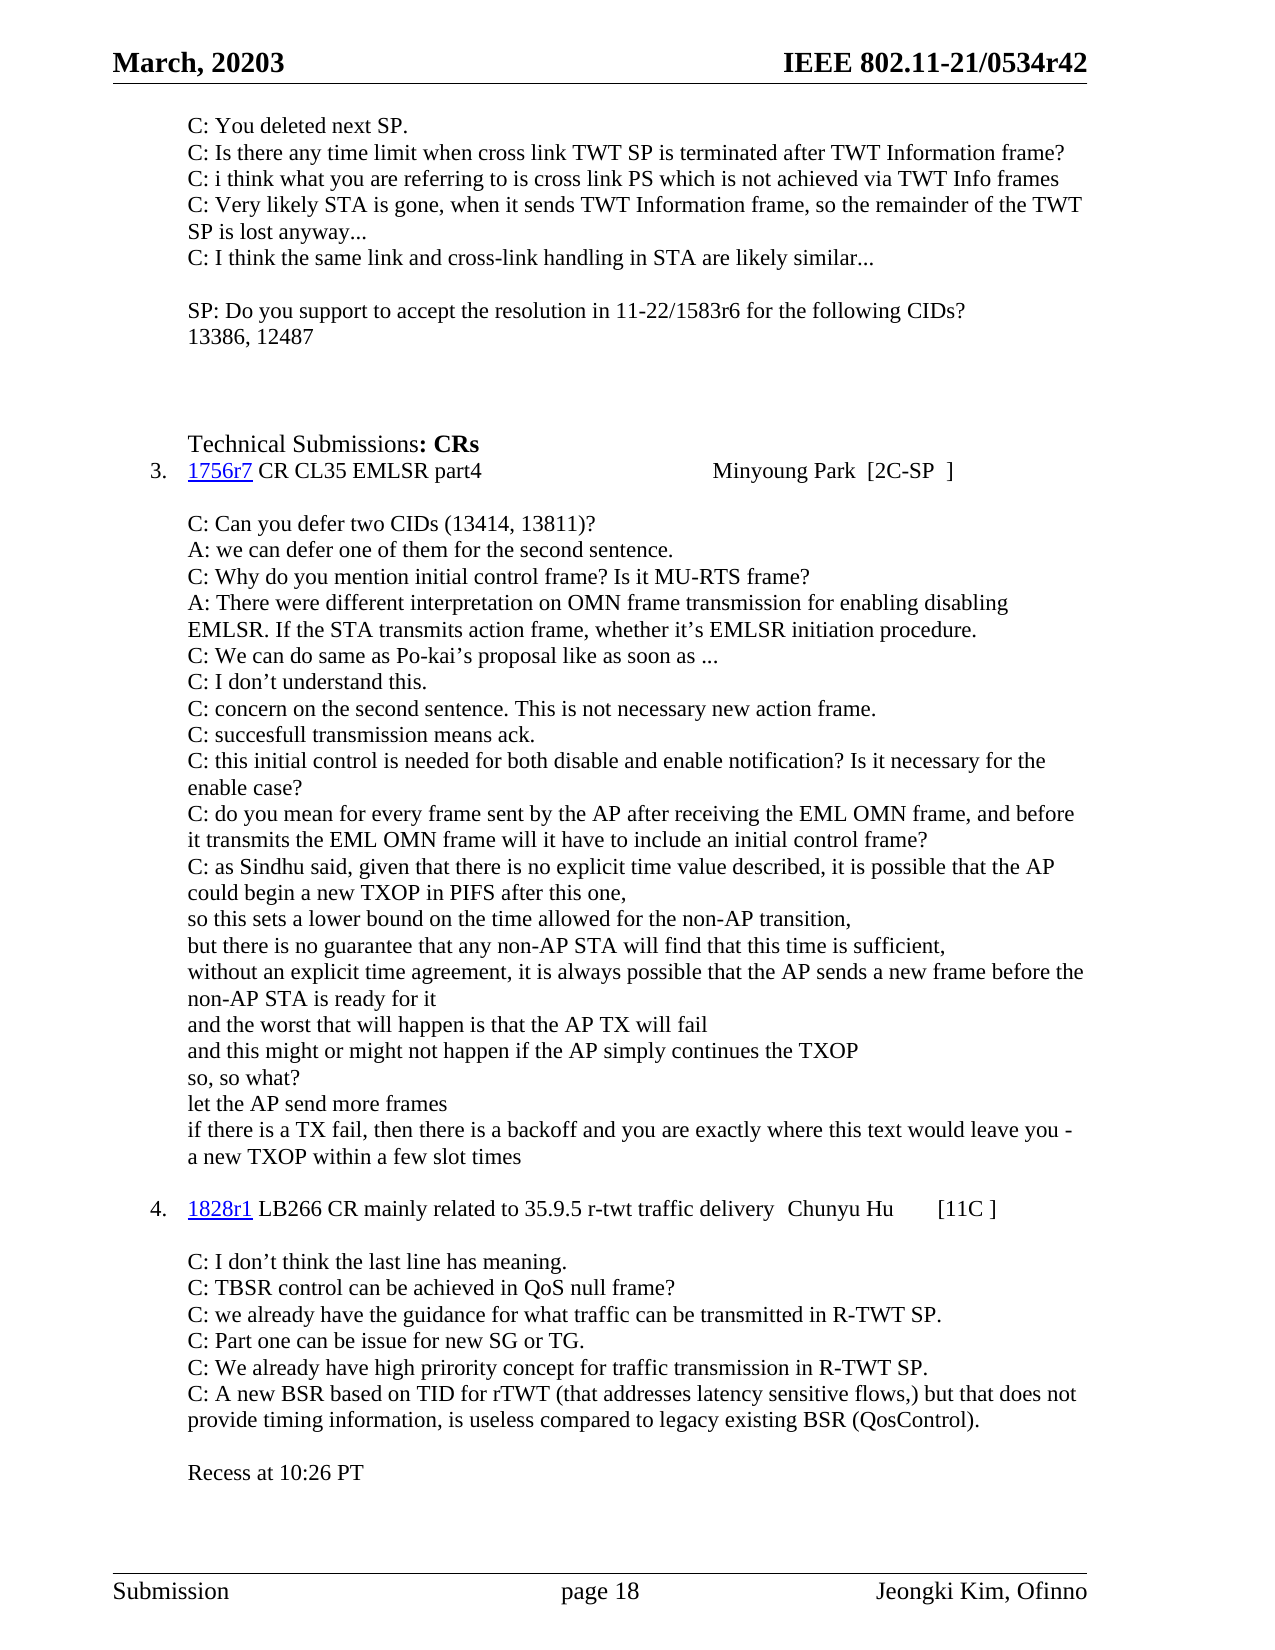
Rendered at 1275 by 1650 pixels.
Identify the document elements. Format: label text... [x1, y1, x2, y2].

list C: We can do same as Po-kai’s proposal like as soon as ... [187, 642, 1087, 668]
list C: I think the same link and cross-link handling in STA are likely similar... [187, 244, 1087, 271]
list C: Why do you mention initial control frame? Is it MU-RTS frame? [187, 563, 1087, 589]
list 1828r1 LB266 CR mainly related to 35.9.5 r-twt traffic delivery Chunyu Hu [11C ] [150, 1195, 1087, 1222]
list 1756r7 CR CL35 EMLSR part4 Minyoung Park [2C-SP ] [150, 457, 1087, 484]
list C: Can you defer two CIDs (13414, 13811)? [187, 510, 1087, 537]
list C: Very likely STA is gone, when it sends TWT Information frame, so the remainder of the TWT SP is lost anyway... [187, 192, 1087, 244]
list C: as Sindhu said, given that there is no explicit time value described, it is possible that the AP could begin a new TXOP in PIFS after this one, [187, 853, 1087, 906]
list if there is a TX fail, then there is a backoff and you are exactly where this text would leave you - a new TXOP within a few slot times [187, 1116, 1087, 1169]
list C: do you mean for every frame sent by the AP after receiving the EML OMN frame, and before it transmits the EML OMN frame will it have to include an initial control frame? [187, 800, 1087, 853]
list and the worst that will happen is that the AP TX will fail [187, 1011, 1087, 1037]
list C: Is there any time limit when cross link TWT SP is terminated after TWT Information frame? [187, 139, 1087, 165]
list C: this initial control is needed for both disable and enable notification? Is it necessary for the enable case? [187, 747, 1087, 800]
list Technical Submissions: CRs [187, 429, 1087, 457]
list so this sets a lower bound on the time allowed for the non-AP transition, [187, 906, 1087, 932]
list without an explicit time agreement, it is always possible that the AP sends a new frame before the non-AP STA is ready for it [187, 958, 1087, 1011]
list C: i think what you are referring to is cross link PS which is not achieved via TWT Info frames [187, 165, 1087, 192]
list and this might or might not happen if the AP simply continues the TXOP [187, 1037, 1087, 1064]
list C: You deleted next SP. [187, 112, 1087, 139]
list but there is no guarantee that any non-AP STA will find that this time is sufficient, [187, 932, 1087, 958]
list C: concern on the second sentence. This is not necessary new action frame. [187, 695, 1087, 721]
list 13386, 12487 [187, 323, 1087, 350]
list Recess at 10:26 PT [187, 1459, 1087, 1485]
list C: I don’t think the last line has meaning. [187, 1248, 1087, 1274]
list let the AP send more frames [187, 1090, 1087, 1116]
list C: succesfull transmission means ack. [187, 721, 1087, 747]
list C: TBSR control can be achieved in QoS null frame? [187, 1274, 1087, 1301]
list C: we already have the guidance for what traffic can be transmitted in R-TWT SP. [187, 1301, 1087, 1327]
list so, so what? [187, 1064, 1087, 1090]
list SP: Do you support to accept the resolution in 11-22/1583r6 for the following CIDs? [187, 297, 1087, 323]
list C: Part one can be issue for new SG or TG. [187, 1327, 1087, 1353]
list C: A new BSR based on TID for rTWT (that addresses latency sensitive flows,) but that does not provide timing information, is useless compared to legacy existing BSR (QosControl). [187, 1380, 1087, 1433]
list C: I don’t understand this. [187, 668, 1087, 695]
list A: we can defer one of them for the second sentence. [187, 537, 1087, 563]
list A: There were different interpretation on OMN frame transmission for enabling disabling EMLSR. If the STA transmits action frame, whether it’s EMLSR initiation procedure. [187, 589, 1087, 642]
list C: We already have high prirority concept for traffic transmission in R-TWT SP. [187, 1353, 1087, 1380]
